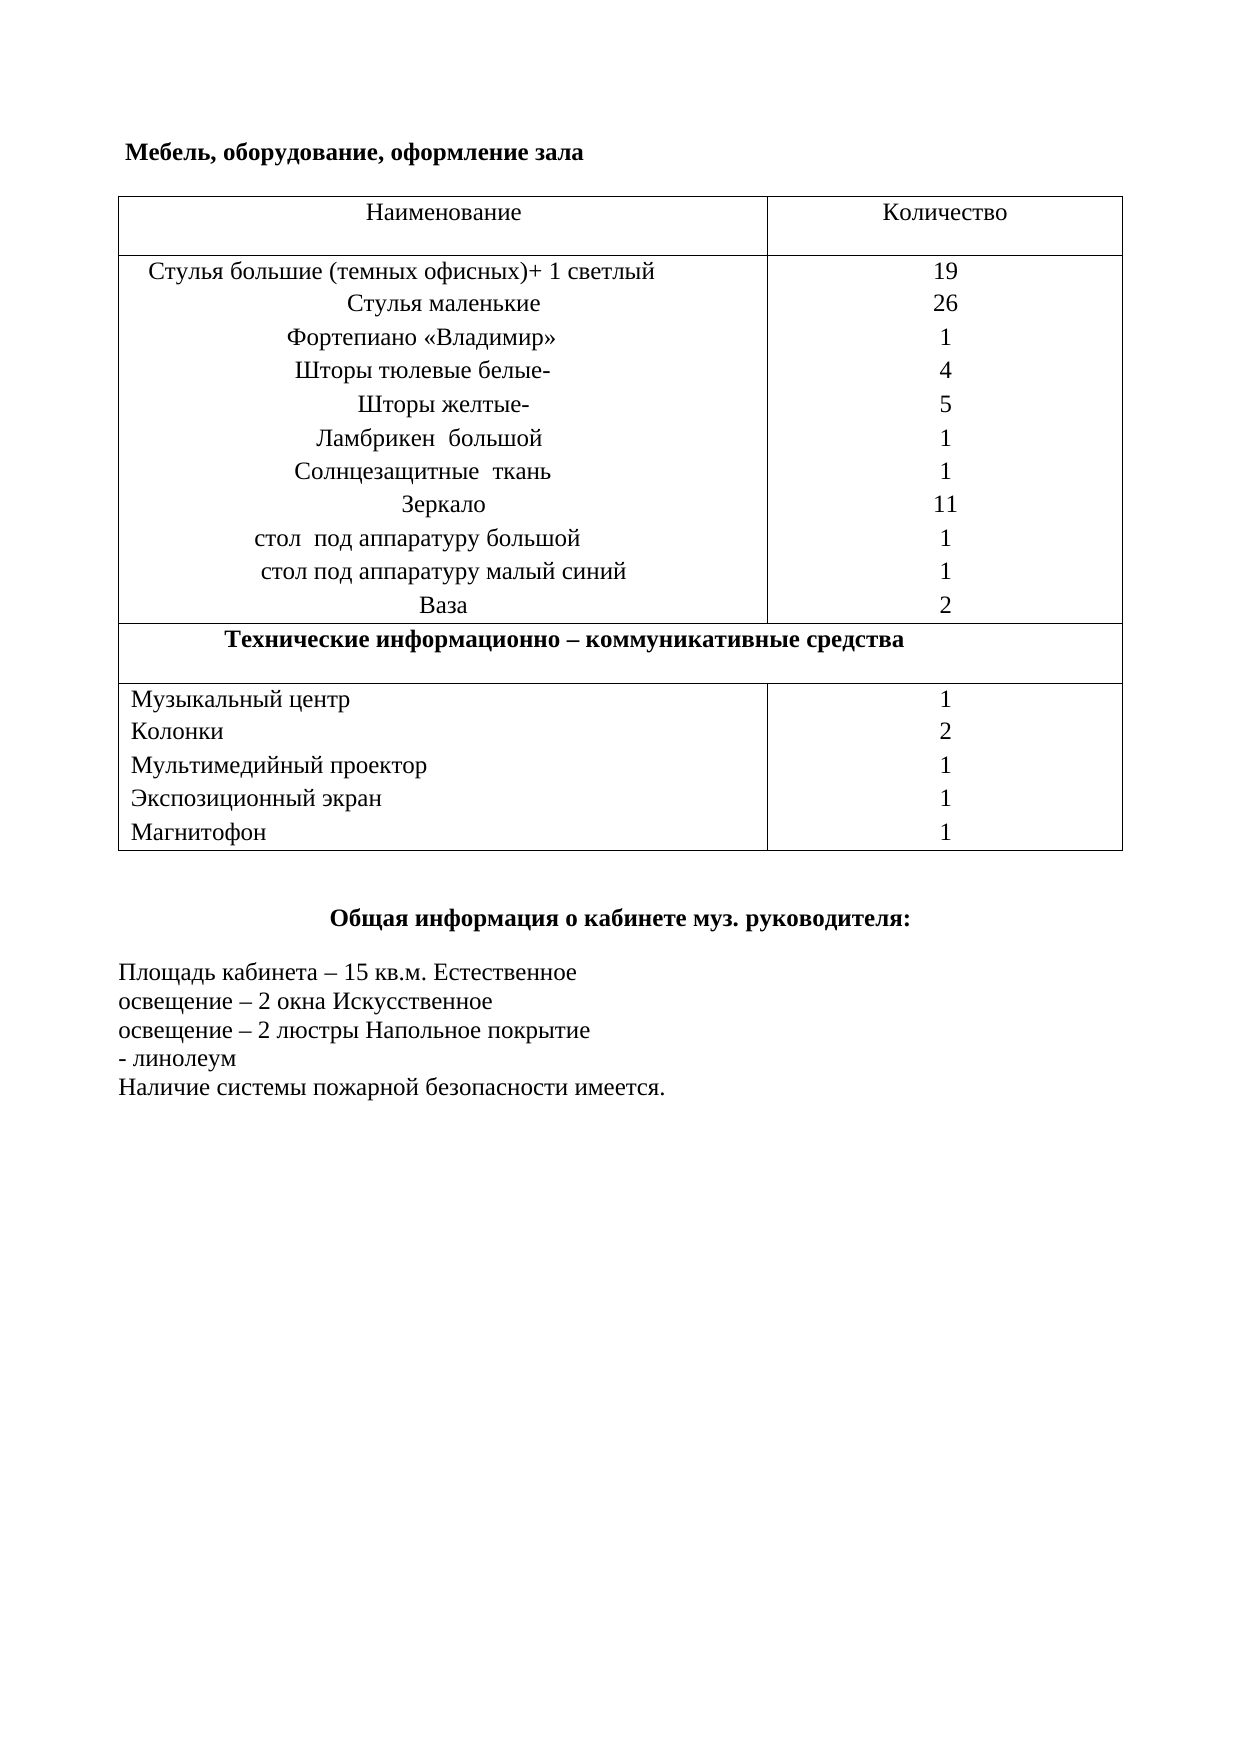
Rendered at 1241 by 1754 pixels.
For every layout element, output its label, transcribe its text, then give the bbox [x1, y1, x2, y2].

text Площадь кабинета – 15 кв.м. Естественное освещение – 2 окна Искусственное освещение – 2 люстры Напольное покрытие - линолеум [118, 957, 595, 1072]
table_header Количество [768, 197, 1122, 255]
text Наличие системы пожарной безопасности имеется. [118, 1072, 1155, 1101]
subtitle Мебель, оборудование, оформление зала [125, 137, 1115, 166]
table_cell Магнитофон [119, 817, 767, 850]
table_cell 11 [768, 490, 1122, 523]
table_cell 1 [768, 684, 1122, 716]
table_cell Ваза [119, 590, 767, 623]
table_cell Мультимедийный проектор [119, 750, 767, 783]
table_header Наименование [119, 197, 767, 255]
table_cell 1 [768, 750, 1122, 783]
table_cell 2 [768, 590, 1122, 623]
table_cell стол под аппаратуру малый синий [119, 556, 767, 590]
table_cell Стулья большие (темных офисных)+ 1 светлый [119, 256, 767, 288]
table_cell 1 [768, 423, 1122, 456]
table_cell Ламбрикен большой [119, 423, 767, 456]
table_cell 2 [768, 716, 1122, 750]
table_cell Фортепиано «Владимир» [119, 322, 767, 355]
table_cell 26 [768, 289, 1122, 322]
table_cell 1 [768, 523, 1122, 556]
table_cell 4 [768, 355, 1122, 389]
table_cell Шторы желтые- [119, 389, 767, 423]
table_cell 1 [768, 456, 1122, 489]
table_cell 1 [768, 817, 1122, 850]
table_cell Технические информационно – коммуникативные средства [119, 624, 1122, 683]
table_cell стол под аппаратуру большой [119, 523, 767, 556]
table_cell Колонки [119, 716, 767, 750]
table_cell Музыкальный центр [119, 684, 767, 716]
table_cell 1 [768, 556, 1122, 590]
table_cell 19 [768, 256, 1122, 288]
table_cell 5 [768, 389, 1122, 423]
table_cell Экспозиционный экран [119, 783, 767, 817]
table_cell Солнцезащитные ткань [119, 456, 767, 489]
table_cell Зеркало [119, 490, 767, 523]
table_cell Стулья маленькие [119, 289, 767, 322]
table_cell 1 [768, 322, 1122, 355]
text Общая информация о кабинете муз. руководителя: [125, 903, 1115, 932]
table_cell Шторы тюлевые белые- [119, 355, 767, 389]
table_cell 1 [768, 783, 1122, 817]
